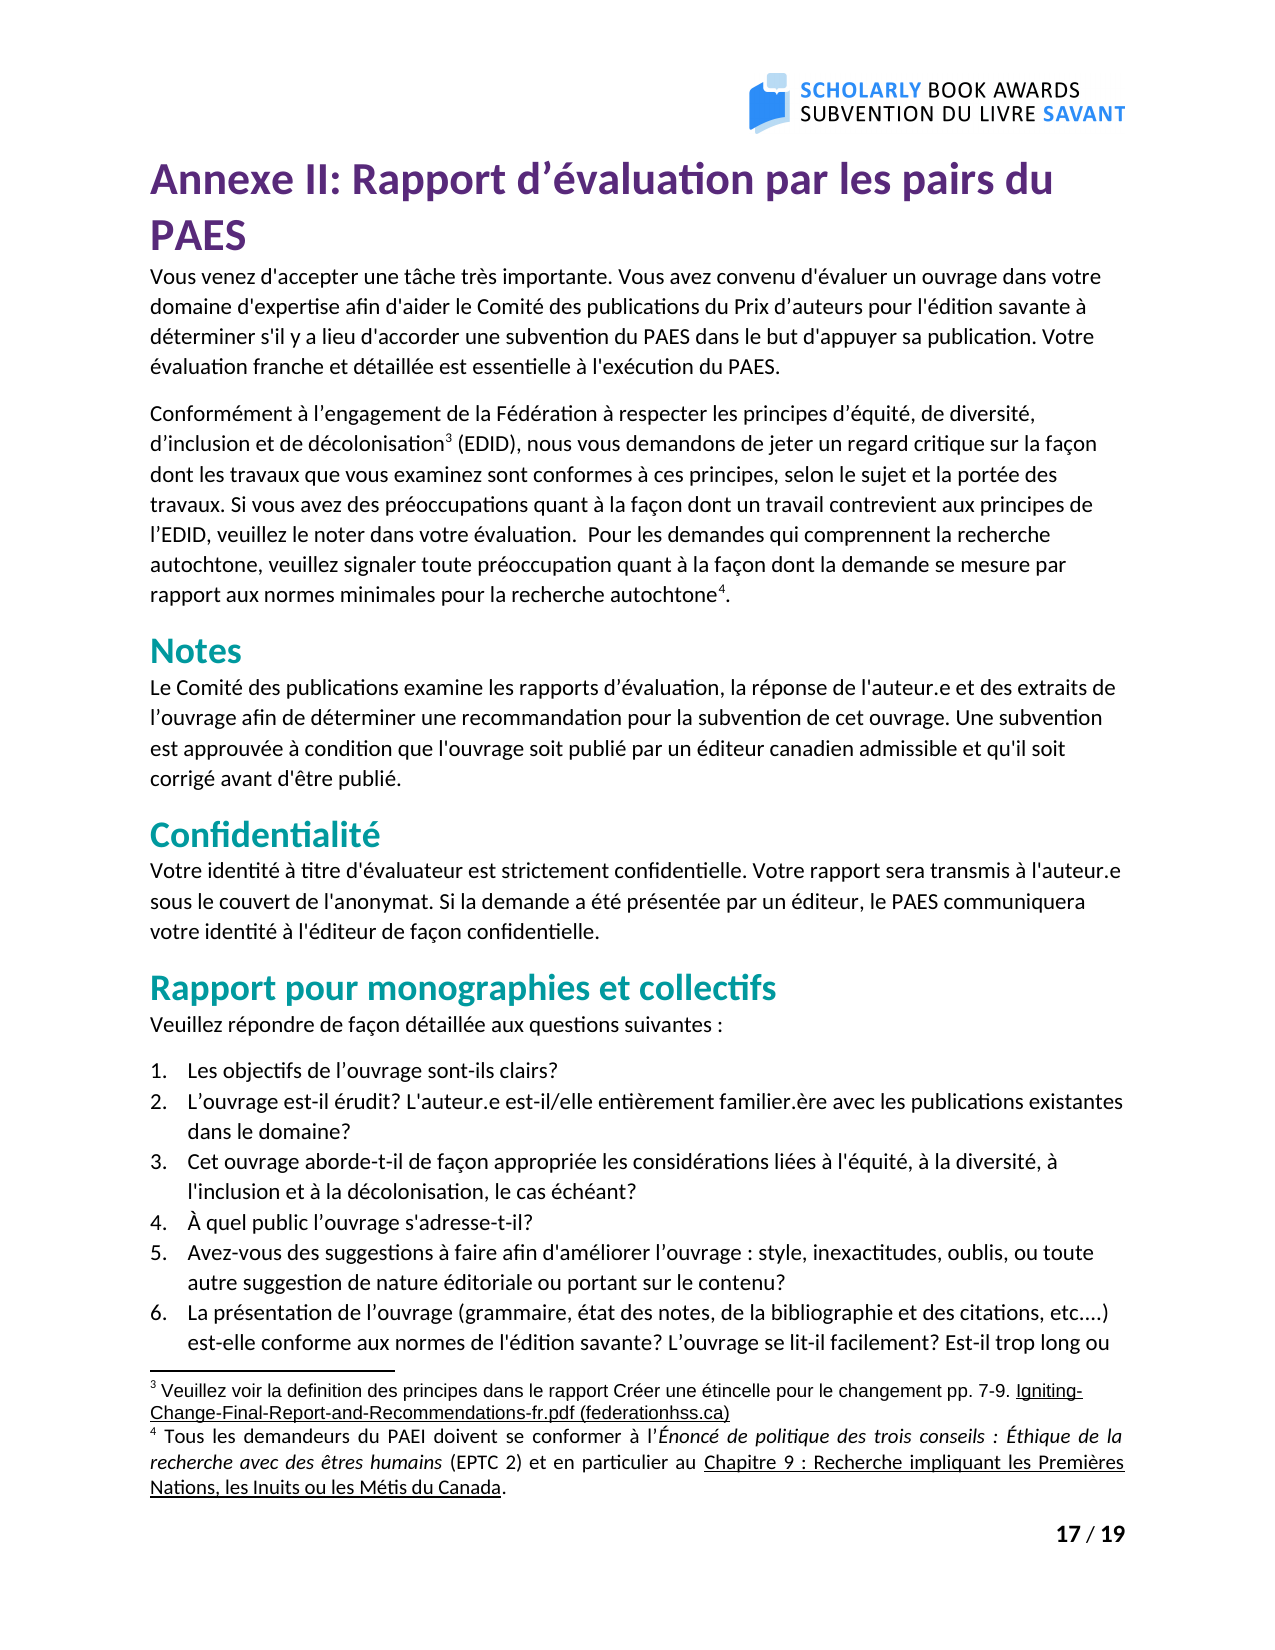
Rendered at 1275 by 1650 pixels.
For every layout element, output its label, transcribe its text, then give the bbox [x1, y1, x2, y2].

subtitle Notes [150, 627, 1125, 673]
subtitle Confidentialité [150, 811, 1125, 857]
subtitle Annexe II: Rapport d’évaluation par les pairs du PAES [150, 150, 1125, 262]
text Conformément à l’engagement de la Fédération à respecter les principes d’équité, de diversité, d’inclusion et de décolonisation (EDID), nous vous demandons de jeter un regard critique sur la façon dont les travaux que vous examinez sont conformes à ces principes, selon le sujet et la portée des travaux. Si vous avez des préoccupations quant à la façon dont un travail contrevient aux principes de l’EDID, veuillez le noter dans votre évaluation. Pour les demandes qui comprennent la recherche autochtone, veuillez signaler toute préoccupation quant à la façon dont la demande se mesure par rapport aux normes minimales pour la recherche autochtone. [150, 399, 1125, 609]
text Votre identité à titre d'évaluateur est strictement confidentielle. Votre rapport sera transmis à l'auteur.e sous le couvert de l'anonymat. Si la demande a été présentée par un éditeur, le PAES communiquera votre identité à l'éditeur de façon confidentielle. [150, 857, 1125, 945]
list Cet ouvrage aborde-t-il de façon appropriée les considérations liées à l'équité, à la diversité, à l'inclusion et à la décolonisation, le cas échéant? [150, 1147, 1125, 1206]
list L’ouvrage est-il érudit? L'auteur.e est-il/elle entièrement familier.ère avec les publications existantes dans le domaine? [150, 1087, 1125, 1145]
picture [749, 73, 1125, 134]
text Vous venez d'accepter une tâche très importante. Vous avez convenu d'évaluer un ouvrage dans votre domaine d'expertise afin d'aider le Comité des publications du Prix d’auteurs pour l'édition savante à déterminer s'il y a lieu d'accorder une subvention du PAES dans le but d'appuyer sa publication. Votre évaluation franche et détaillée est essentielle à l'exécution du PAES. [150, 262, 1125, 381]
list Les objectifs de l’ouvrage sont-ils clairs? [150, 1057, 1125, 1085]
text Veuillez répondre de façon détaillée aux questions suivantes : [150, 1010, 1125, 1038]
list Avez-vous des suggestions à faire afin d'améliorer l’ouvrage : style, inexactitudes, oublis, ou toute autre suggestion de nature éditoriale ou portant sur le contenu? [150, 1238, 1125, 1296]
text Le Comité des publications examine les rapports d’évaluation, la réponse de l'auteur.e et des extraits de l’ouvrage afin de déterminer une recommandation pour la subvention de cet ouvrage. Une subvention est approuvée à condition que l'ouvrage soit publié par un éditeur canadien admissible et qu'il soit corrigé avant d'être publié. [150, 673, 1125, 792]
list À quel public l’ouvrage s'adresse-t-il? [150, 1208, 1125, 1236]
subtitle Rapport pour monographies et collectifs [150, 964, 1125, 1010]
